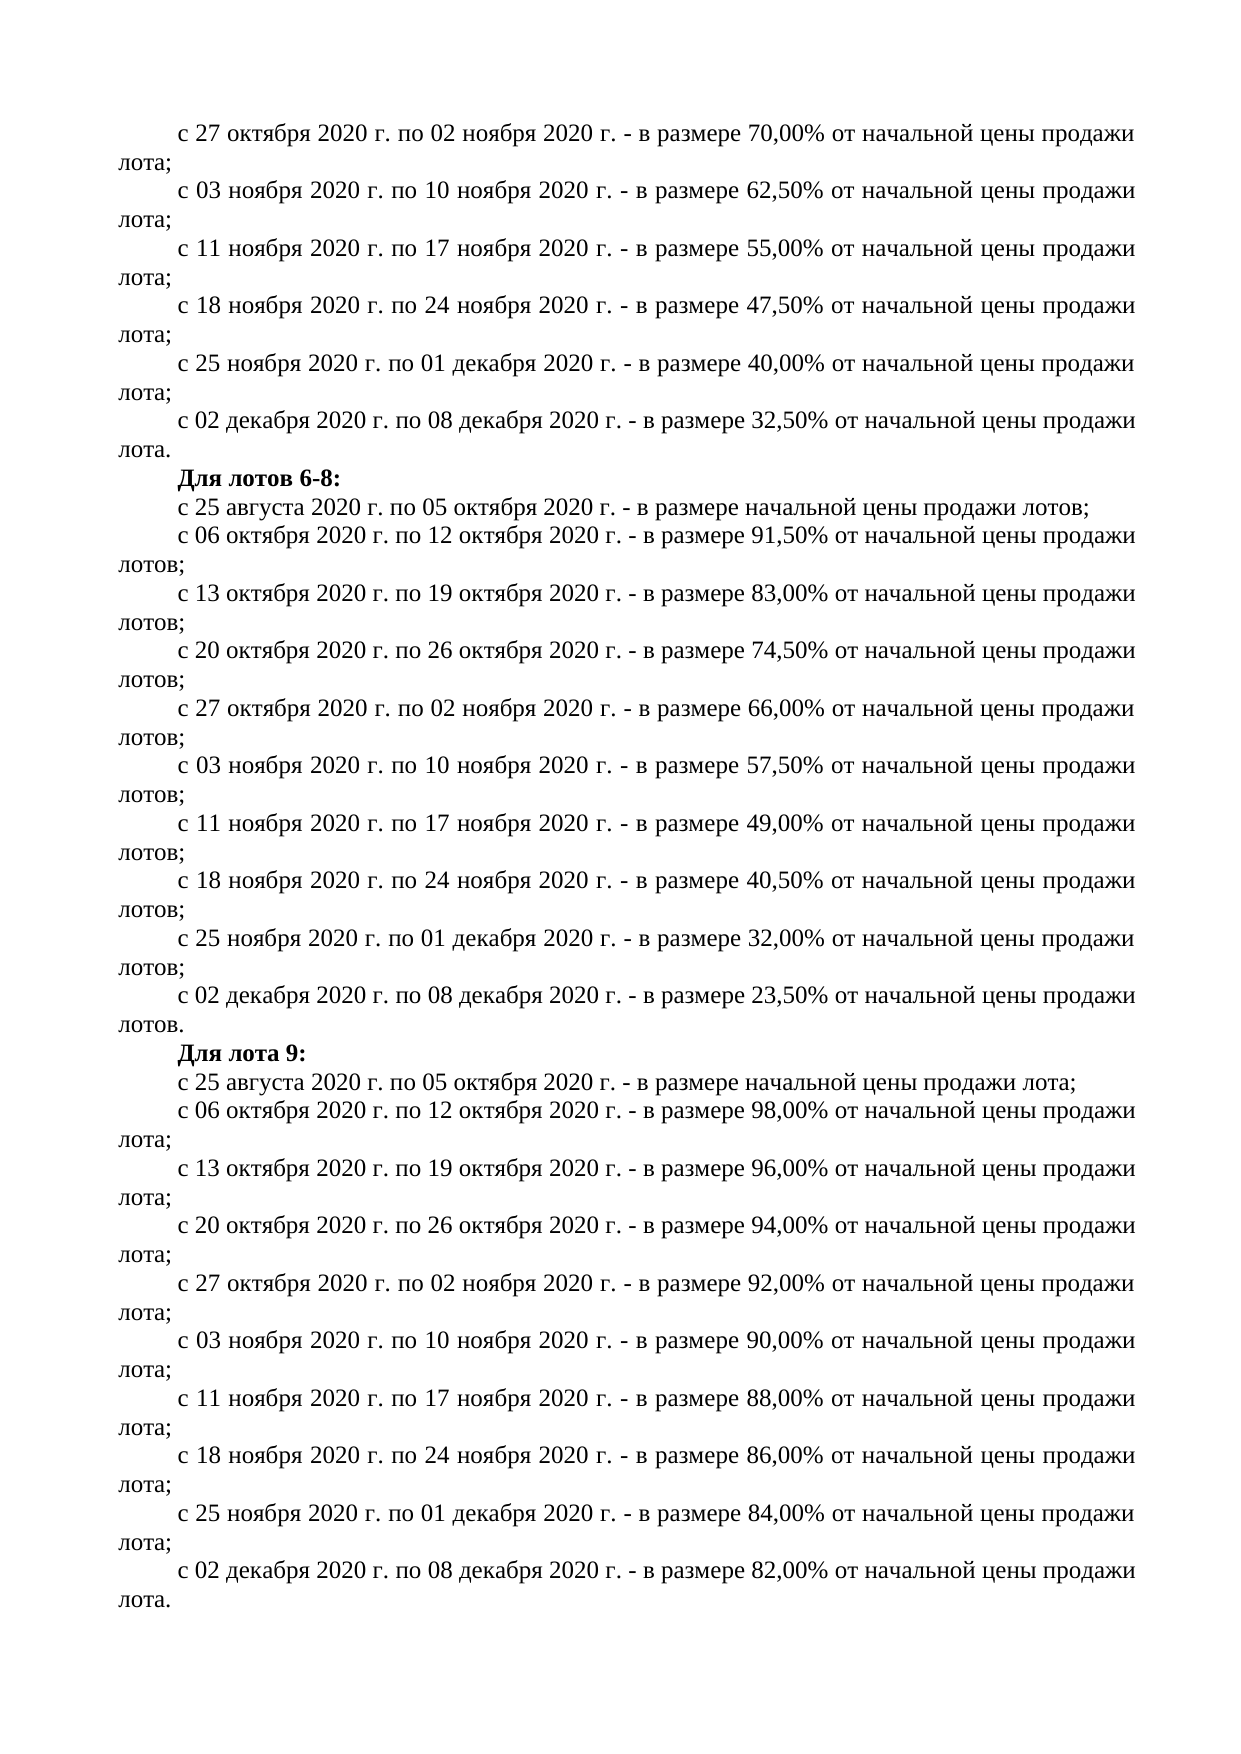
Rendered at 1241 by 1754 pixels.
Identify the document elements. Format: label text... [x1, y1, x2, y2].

text с 25 августа 2020 г. по 05 октября 2020 г. - в размере начальной цены продажи лота; [118, 1067, 1137, 1096]
text с 02 декабря 2020 г. по 08 декабря 2020 г. - в размере 32,50% от начальной цены продажи лота. [118, 406, 1137, 463]
text с 20 октября 2020 г. по 26 октября 2020 г. - в размере 94,00% от начальной цены продажи лота; [118, 1211, 1137, 1268]
text с 25 августа 2020 г. по 05 октября 2020 г. - в размере начальной цены продажи лотов; [118, 492, 1137, 521]
text с 25 ноября 2020 г. по 01 декабря 2020 г. - в размере 40,00% от начальной цены продажи лота; [118, 348, 1137, 406]
text Для лота 9: [118, 1038, 1137, 1067]
text с 03 ноября 2020 г. по 10 ноября 2020 г. - в размере 57,50% от начальной цены продажи лотов; [118, 751, 1137, 808]
text с 27 октября 2020 г. по 02 ноября 2020 г. - в размере 92,00% от начальной цены продажи лота; [118, 1268, 1137, 1326]
text с 11 ноября 2020 г. по 17 ноября 2020 г. - в размере 49,00% от начальной цены продажи лотов; [118, 808, 1137, 866]
text с 11 ноября 2020 г. по 17 ноября 2020 г. - в размере 55,00% от начальной цены продажи лота; [118, 233, 1137, 291]
text с 27 октября 2020 г. по 02 ноября 2020 г. - в размере 70,00% от начальной цены продажи лота; [118, 118, 1137, 176]
text с 02 декабря 2020 г. по 08 декабря 2020 г. - в размере 23,50% от начальной цены продажи лотов. [118, 981, 1137, 1038]
text с 18 ноября 2020 г. по 24 ноября 2020 г. - в размере 40,50% от начальной цены продажи лотов; [118, 866, 1137, 923]
text с 18 ноября 2020 г. по 24 ноября 2020 г. - в размере 47,50% от начальной цены продажи лота; [118, 291, 1137, 348]
text с 13 октября 2020 г. по 19 октября 2020 г. - в размере 96,00% от начальной цены продажи лота; [118, 1153, 1137, 1211]
text с 27 октября 2020 г. по 02 ноября 2020 г. - в размере 66,00% от начальной цены продажи лотов; [118, 693, 1137, 751]
text с 13 октября 2020 г. по 19 октября 2020 г. - в размере 83,00% от начальной цены продажи лотов; [118, 578, 1137, 636]
text с 20 октября 2020 г. по 26 октября 2020 г. - в размере 74,50% от начальной цены продажи лотов; [118, 636, 1137, 693]
text Для лотов 6-8: [118, 463, 1137, 492]
text с 25 ноября 2020 г. по 01 декабря 2020 г. - в размере 32,00% от начальной цены продажи лотов; [118, 923, 1137, 981]
text с 03 ноября 2020 г. по 10 ноября 2020 г. - в размере 90,00% от начальной цены продажи лота; [118, 1326, 1137, 1383]
text с 06 октября 2020 г. по 12 октября 2020 г. - в размере 91,50% от начальной цены продажи лотов; [118, 521, 1137, 578]
text с 02 декабря 2020 г. по 08 декабря 2020 г. - в размере 82,00% от начальной цены продажи лота. [118, 1556, 1137, 1613]
text с 06 октября 2020 г. по 12 октября 2020 г. - в размере 98,00% от начальной цены продажи лота; [118, 1096, 1137, 1153]
text с 11 ноября 2020 г. по 17 ноября 2020 г. - в размере 88,00% от начальной цены продажи лота; [118, 1383, 1137, 1441]
text с 25 ноября 2020 г. по 01 декабря 2020 г. - в размере 84,00% от начальной цены продажи лота; [118, 1498, 1137, 1556]
text с 18 ноября 2020 г. по 24 ноября 2020 г. - в размере 86,00% от начальной цены продажи лота; [118, 1441, 1137, 1498]
text с 03 ноября 2020 г. по 10 ноября 2020 г. - в размере 62,50% от начальной цены продажи лота; [118, 176, 1137, 233]
